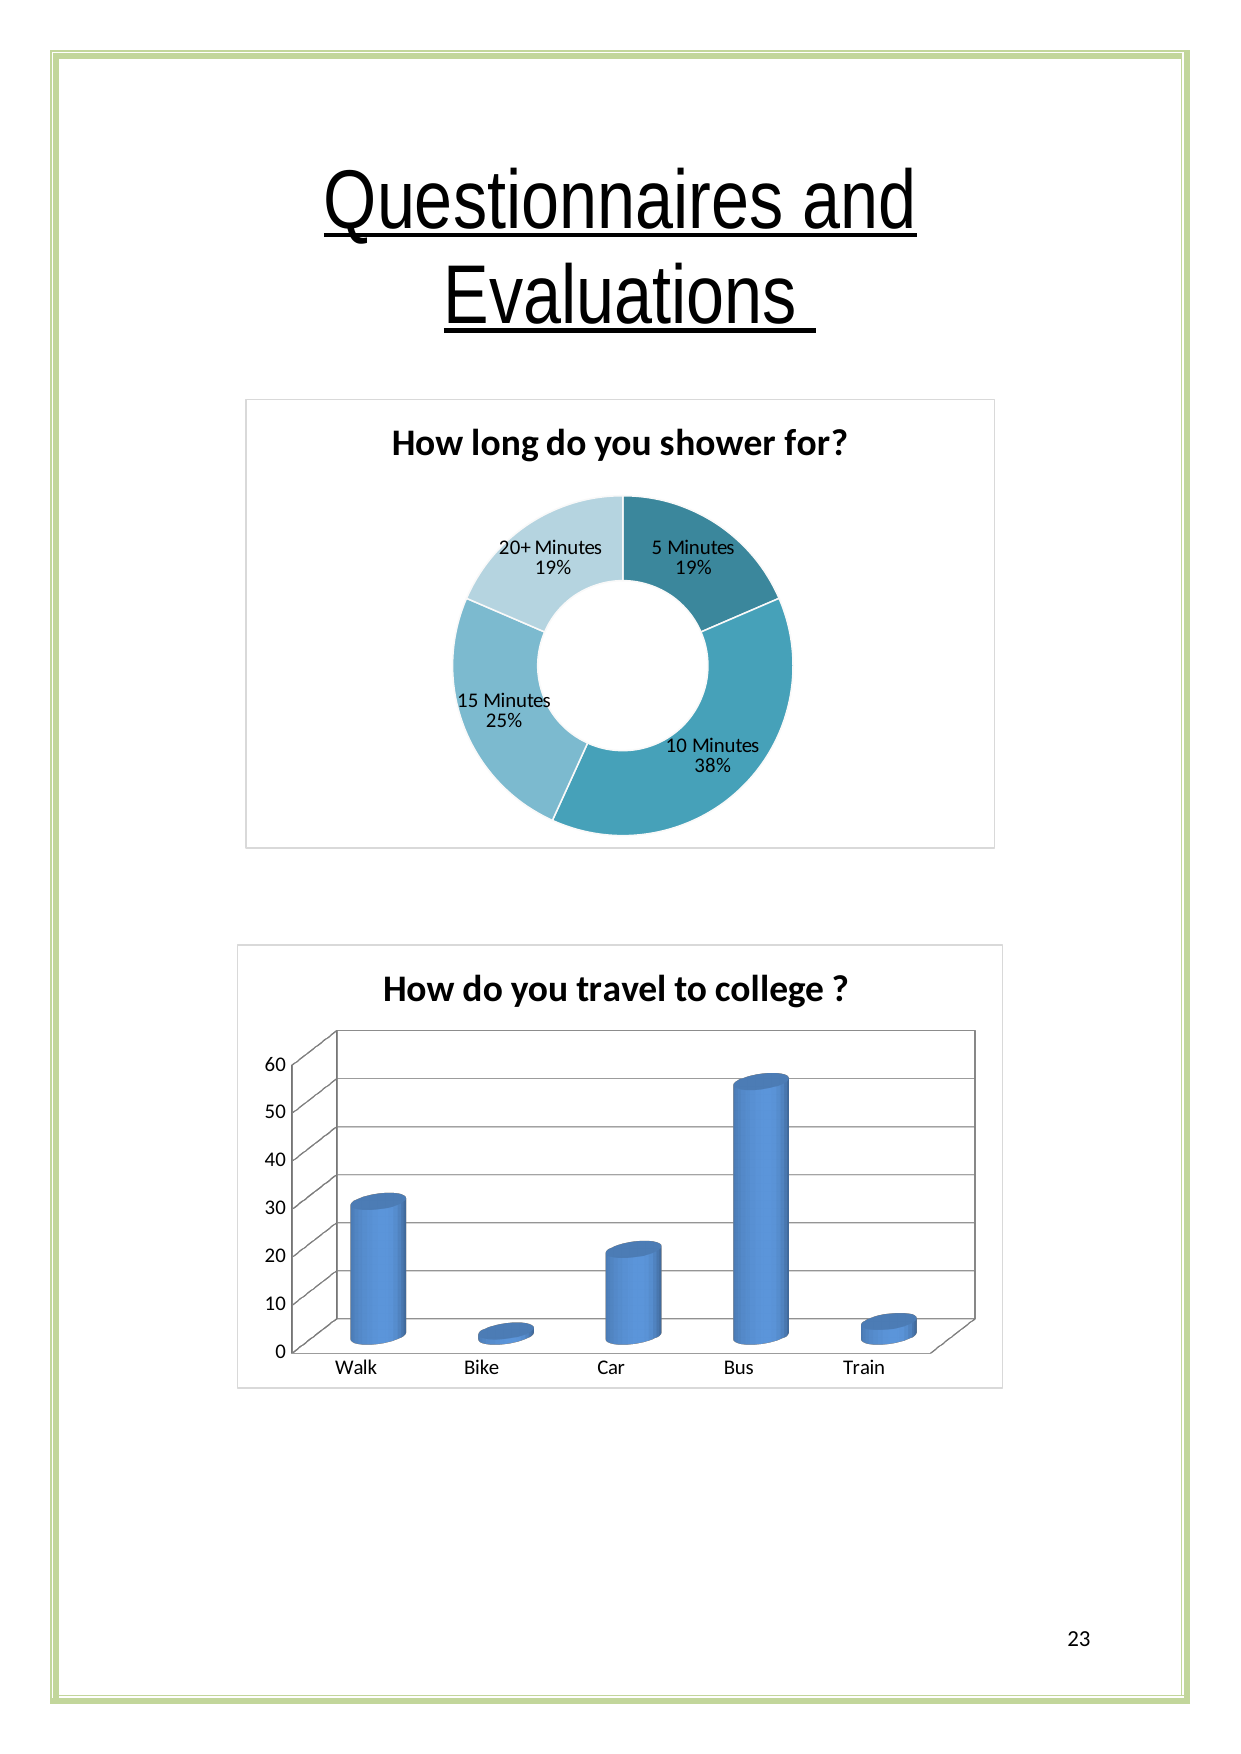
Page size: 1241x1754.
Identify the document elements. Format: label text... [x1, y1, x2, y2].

text Questionnaires and Evaluations [150, 150, 1090, 341]
